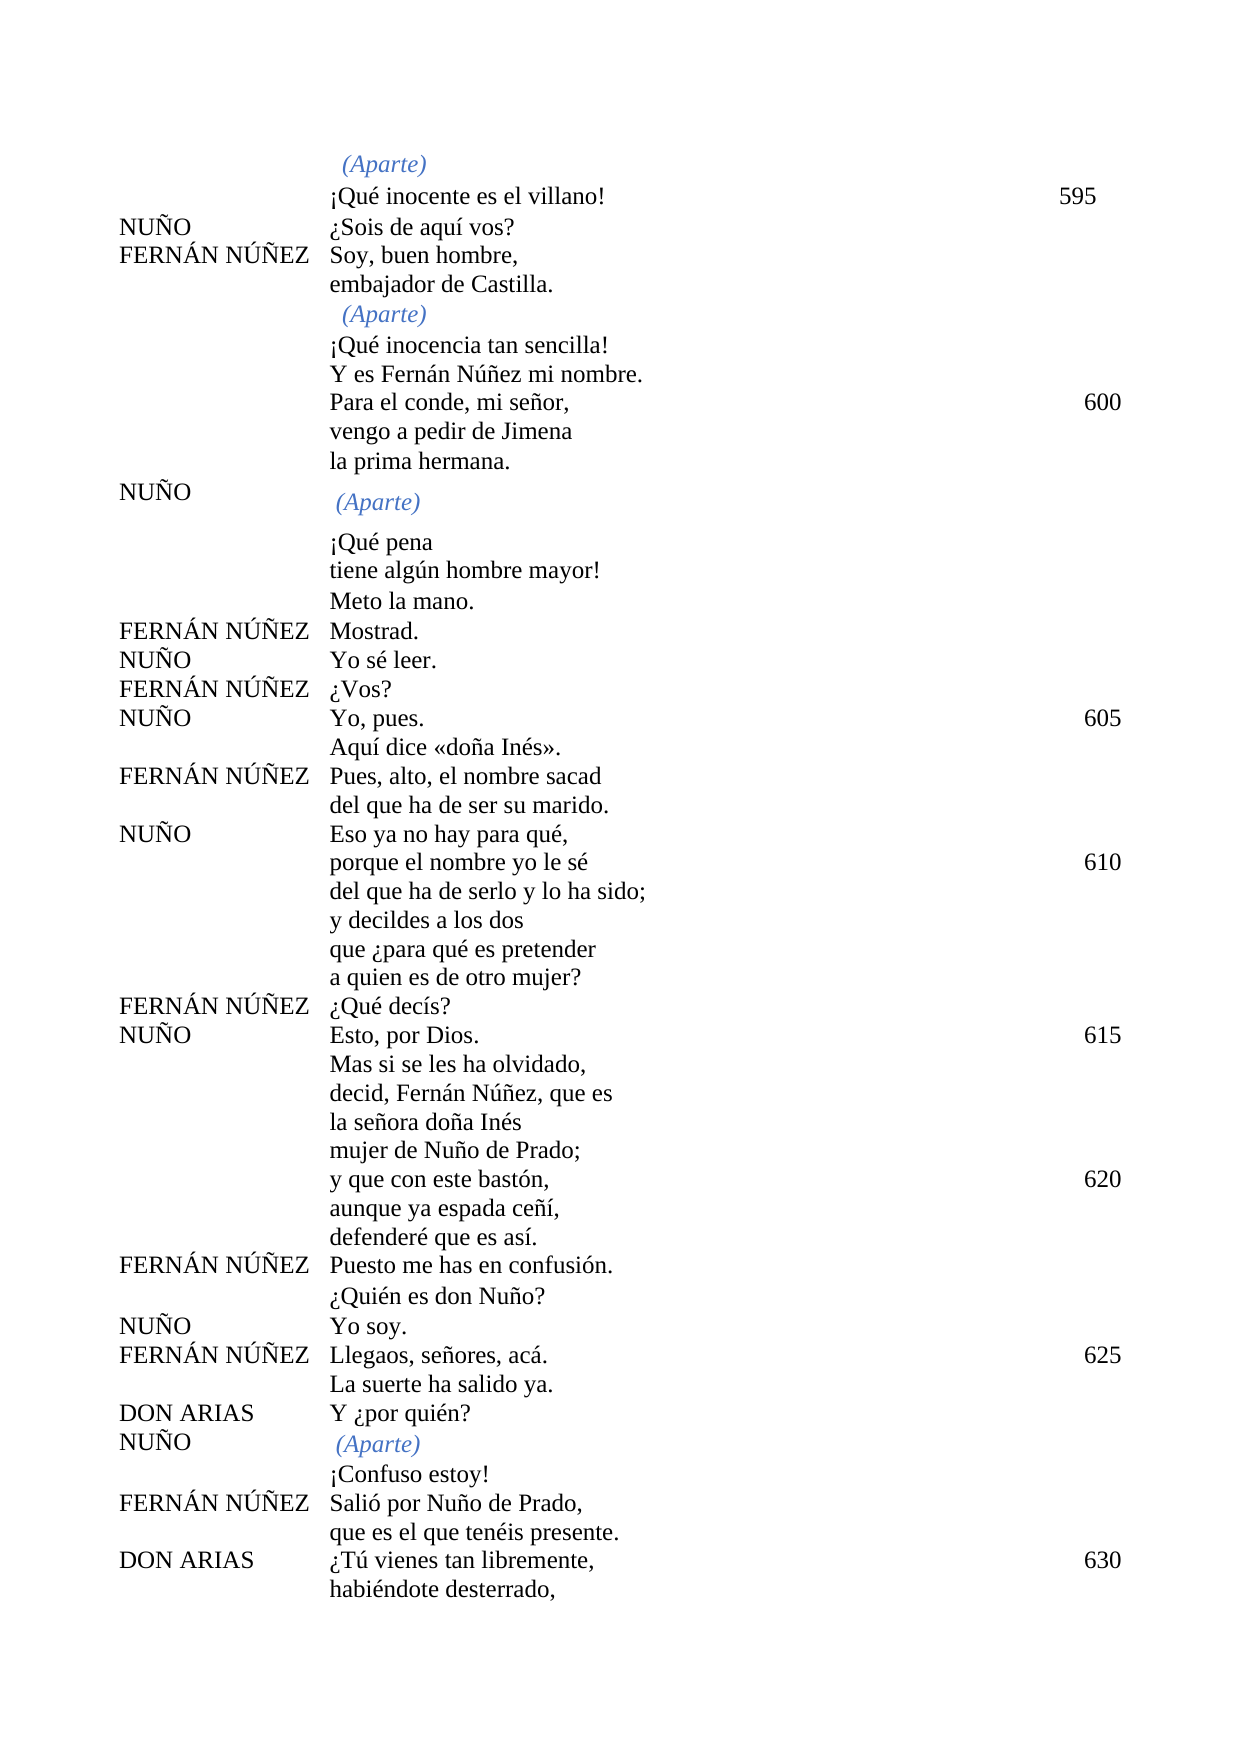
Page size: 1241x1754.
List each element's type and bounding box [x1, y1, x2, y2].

table_cell [119, 645, 1121, 674]
table_cell [119, 1020, 1121, 1251]
table_cell [119, 616, 1121, 645]
table_cell [119, 1251, 1121, 1311]
table_cell [119, 148, 1121, 212]
table_cell [119, 212, 1121, 241]
table_cell [119, 1488, 1121, 1546]
table_cell [119, 761, 1121, 819]
table_cell [119, 703, 1121, 761]
table_cell [119, 1398, 1121, 1427]
table_cell [119, 991, 1121, 1020]
table_cell [119, 1427, 1121, 1488]
table_cell [119, 1311, 1121, 1340]
table_cell [119, 1546, 1121, 1603]
table_cell [119, 477, 1121, 616]
table_cell [119, 819, 1121, 991]
table_cell [119, 1340, 1121, 1398]
table_cell [119, 241, 1121, 477]
table_cell [119, 674, 1121, 703]
